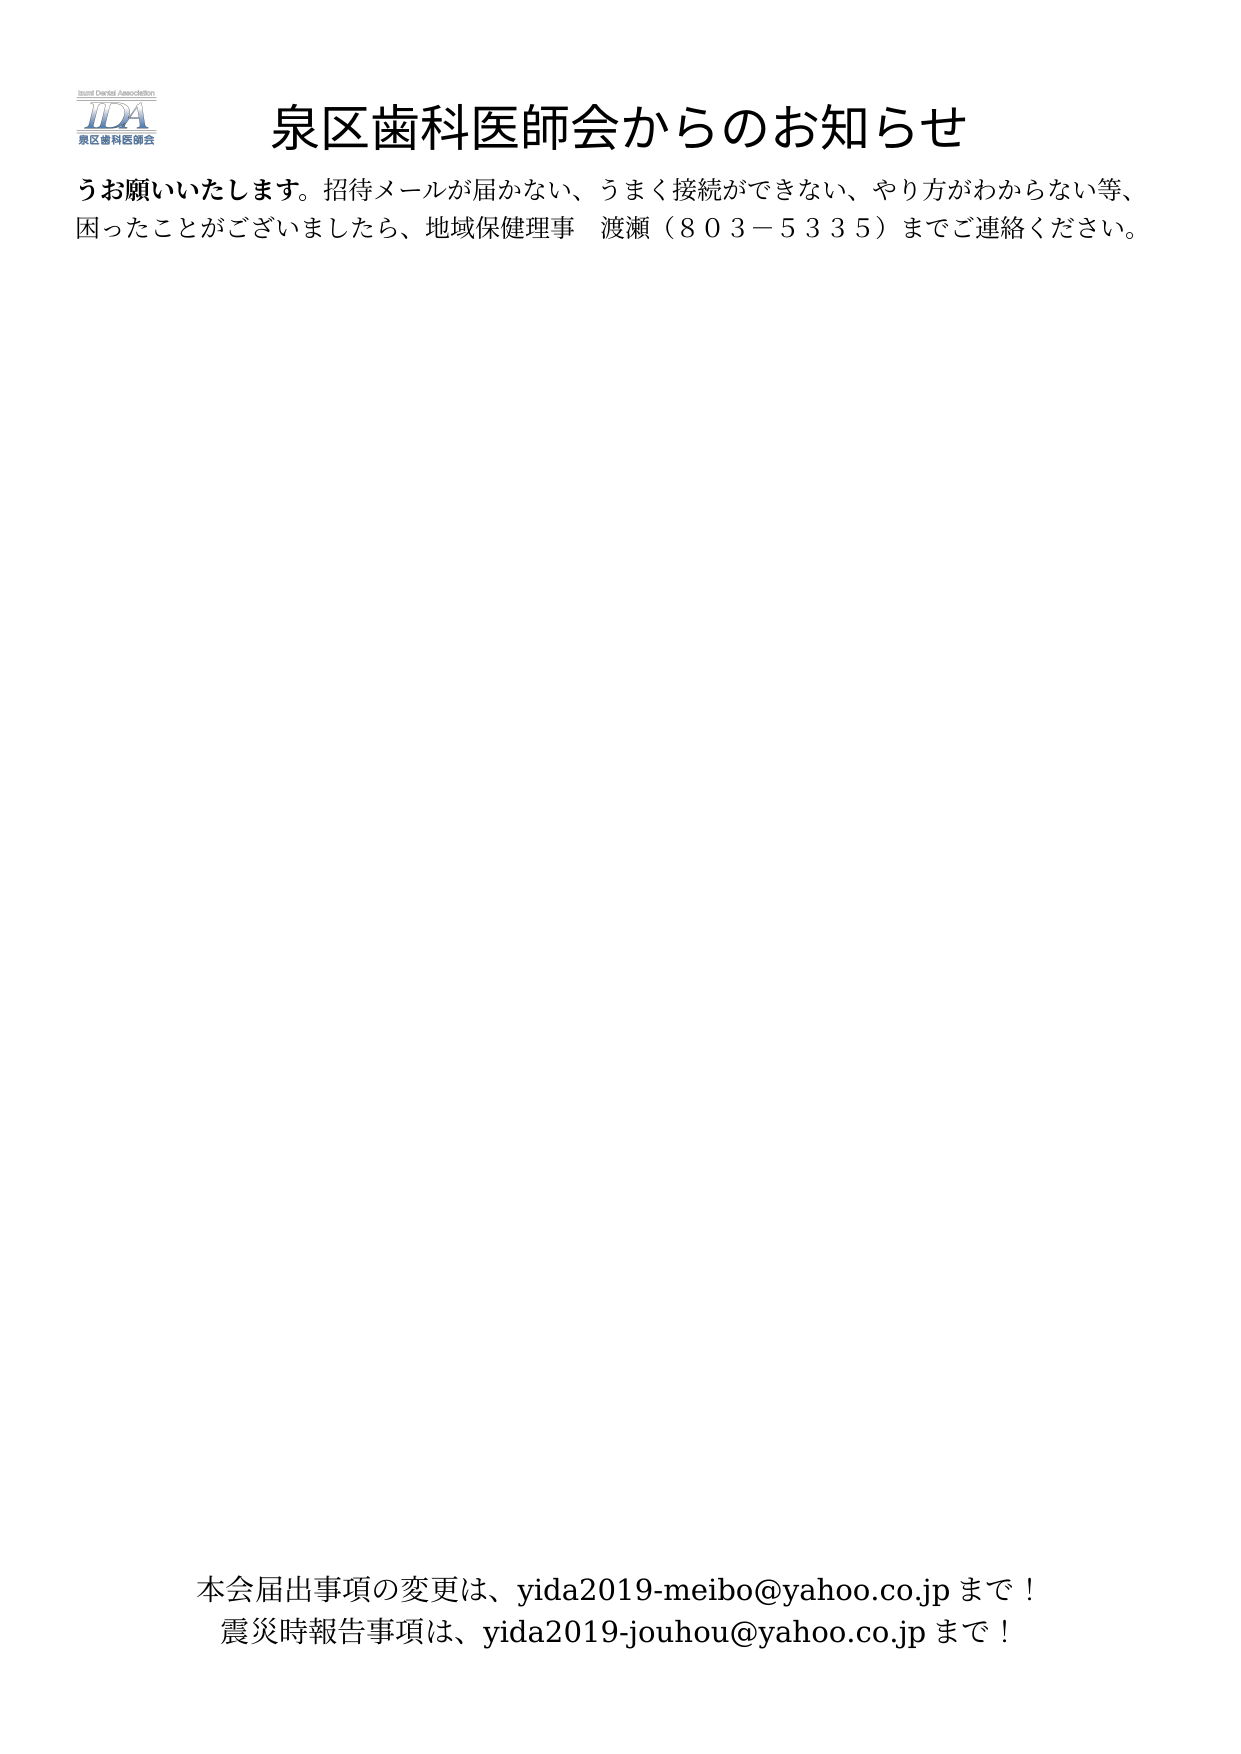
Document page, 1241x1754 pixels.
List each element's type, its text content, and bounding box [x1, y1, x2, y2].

picture [75, 88, 159, 147]
